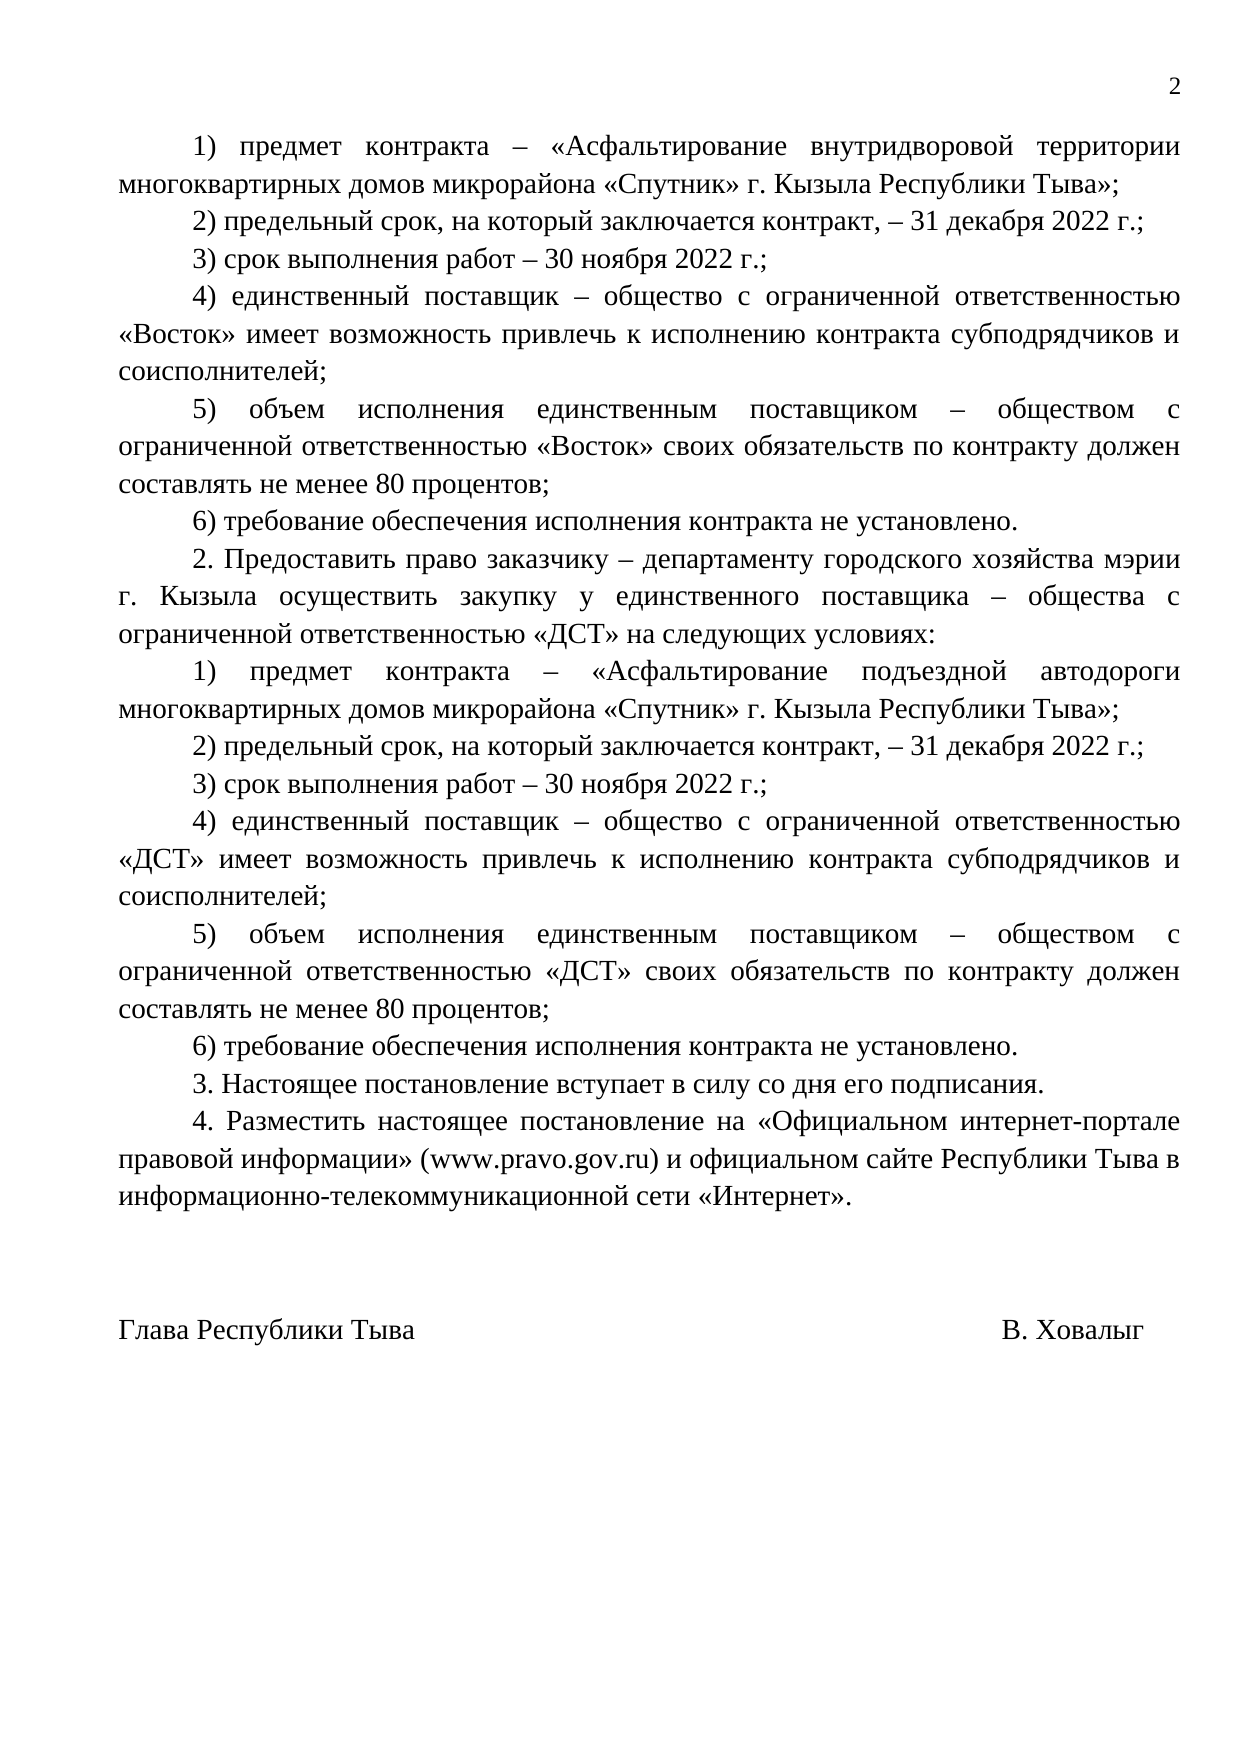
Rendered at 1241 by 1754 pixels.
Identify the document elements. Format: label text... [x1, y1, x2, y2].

text 5) объем исполнения единственным поставщиком – обществом с ограниченной ответственностью «Восток» своих обязательств по контракту должен составлять не менее 80 процентов; [118, 387, 1181, 499]
text 1) предмет контракта – «Асфальтирование внутридворовой территории многоквартирных домов микрорайона «Спутник» г. Кызыла Республики Тыва»; [118, 124, 1181, 199]
text Глава Республики Тыва В. Ховалыг [118, 1312, 1181, 1346]
text 2) предельный срок, на который заключается контракт, – 31 декабря 2022 г.; [118, 724, 1181, 762]
text 2. Предоставить право заказчику – департаменту городского хозяйства мэрии г. Кызыла осуществить закупку у единственного поставщика – общества с ограниченной ответственностью «ДСТ» на следующих условиях: [118, 537, 1181, 649]
text 3) срок выполнения работ – 30 ноября 2022 г.; [118, 762, 1181, 799]
text 4) единственный поставщик – общество с ограниченной ответственностью «ДСТ» имеет возможность привлечь к исполнению контракта субподрядчиков и соисполнителей; [118, 799, 1181, 912]
text 4. Разместить настоящее постановление на «Официальном интернет-портале правовой информации» (www.pravo.gov.ru) и официальном сайте Республики Тыва в информационно-телекоммуникационной сети «Интернет». [118, 1099, 1181, 1212]
text 6) требование обеспечения исполнения контракта не установлено. [118, 1024, 1181, 1062]
text 2) предельный срок, на который заключается контракт, – 31 декабря 2022 г.; [118, 199, 1181, 237]
text 3. Настоящее постановление вступает в силу со дня его подписания. [118, 1062, 1181, 1099]
text 4) единственный поставщик – общество с ограниченной ответственностью «Восток» имеет возможность привлечь к исполнению контракта субподрядчиков и соисполнителей; [118, 274, 1181, 387]
text 6) требование обеспечения исполнения контракта не установлено. [118, 499, 1181, 537]
text 1) предмет контракта – «Асфальтирование подъездной автодороги многоквартирных домов микрорайона «Спутник» г. Кызыла Республики Тыва»; [118, 649, 1181, 724]
text 5) объем исполнения единственным поставщиком – обществом с ограниченной ответственностью «ДСТ» своих обязательств по контракту должен составлять не менее 80 процентов; [118, 912, 1181, 1024]
text 3) срок выполнения работ – 30 ноября 2022 г.; [118, 237, 1181, 274]
